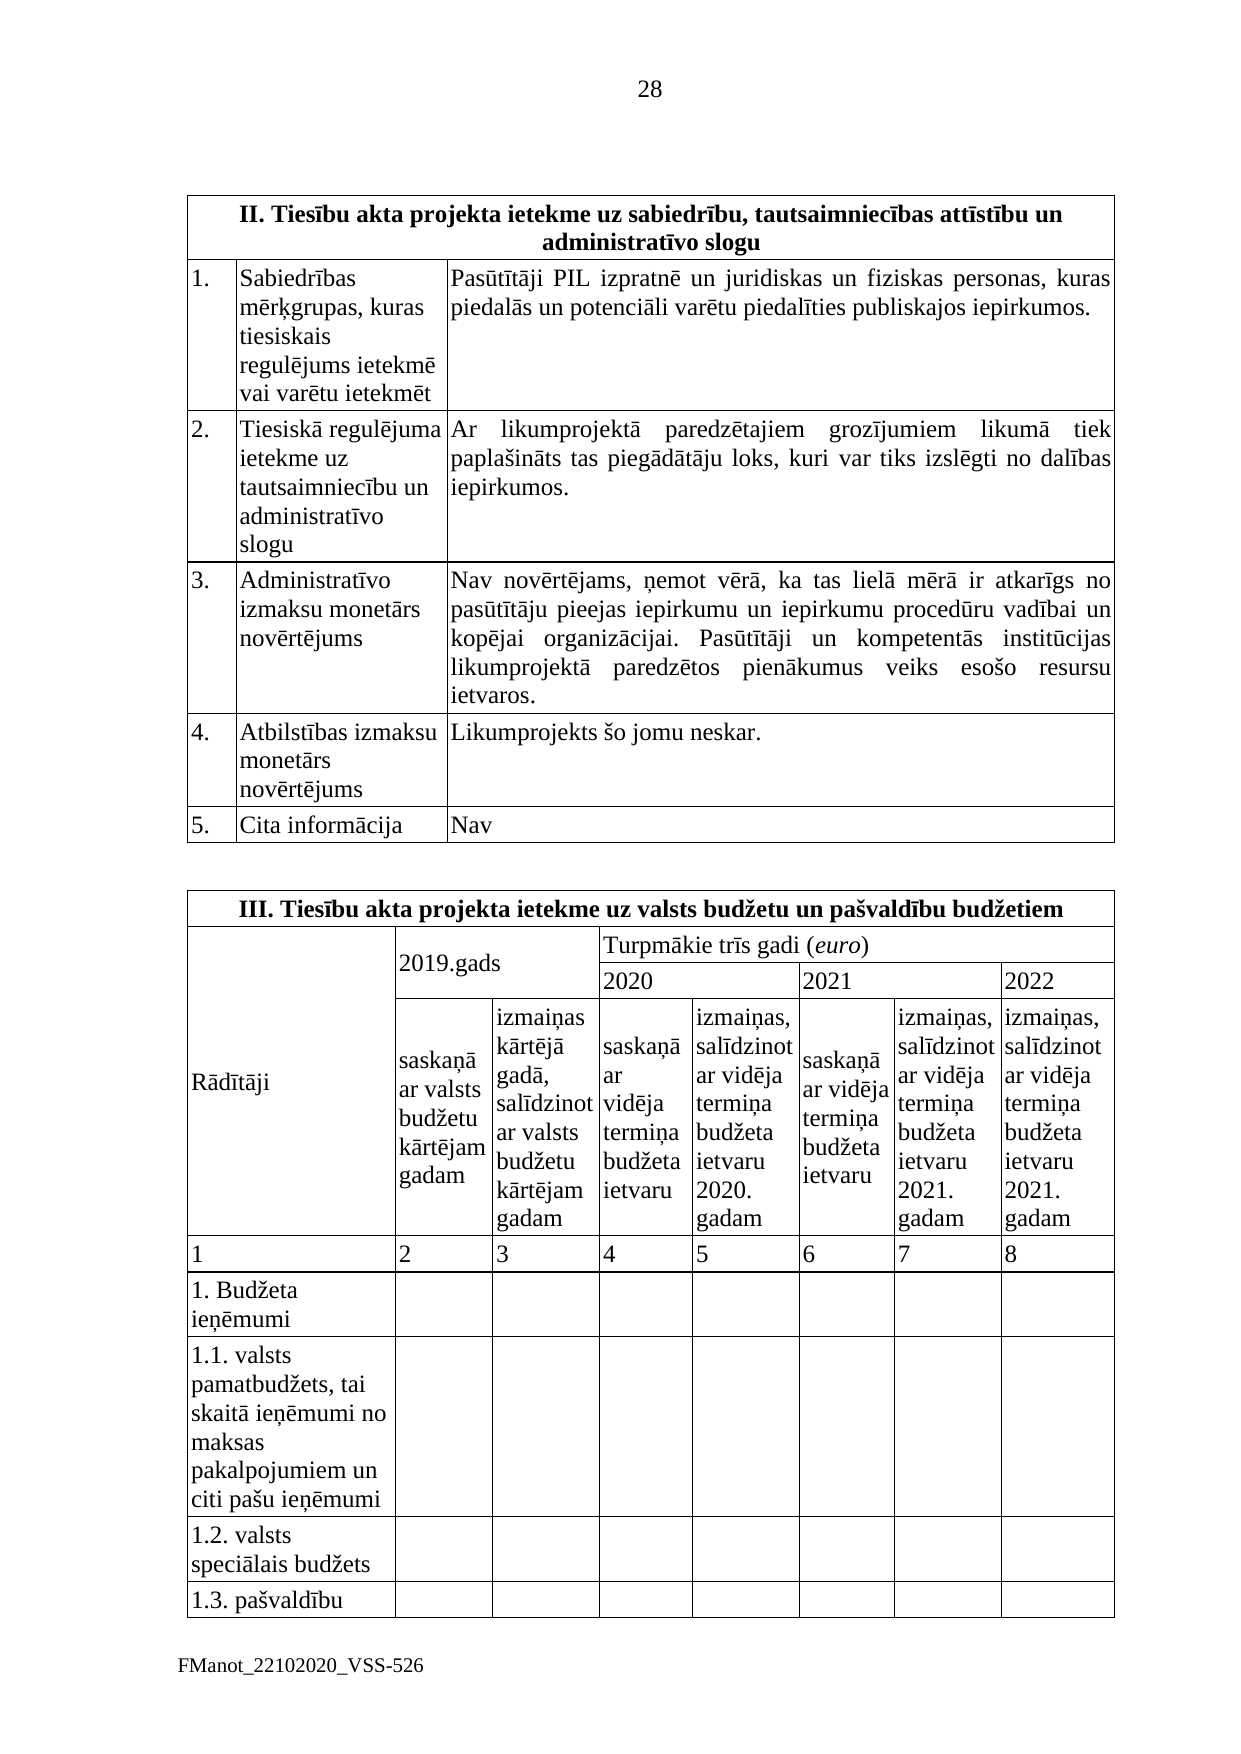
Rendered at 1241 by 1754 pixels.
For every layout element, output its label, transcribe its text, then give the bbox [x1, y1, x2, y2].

table_cell 2. [188, 411, 236, 561]
table_cell Sabiedrības mērķgrupas, kuras tiesiskais regulējums ietekmē vai varētu ietekmēt [237, 260, 447, 410]
table_cell izmaiņas, salīdzinot ar vidēja termiņa budžeta ietvaru 2021. gadam [1002, 999, 1114, 1235]
table_header III. Tiesību akta projekta ietekme uz valsts budžetu un pašvaldību budžetiem [188, 891, 1114, 926]
table_cell Rādītāji [188, 927, 395, 1235]
table_cell [800, 1273, 894, 1336]
table_cell [1002, 1337, 1114, 1516]
table_cell Tiesiskā regulējuma ietekme uz tautsaimniecību un administratīvo slogu [237, 411, 447, 561]
table_cell izmaiņas kārtējā gadā, salīdzinot ar valsts budžetu kārtējam gadam [493, 999, 599, 1235]
table_cell 1.1. valsts pamatbudžets, tai skaitā ieņēmumi no maksas pakalpojumiem un citi pašu ieņēmumi [188, 1337, 395, 1516]
table_cell [493, 1337, 599, 1516]
table_cell Administratīvo izmaksu monetārs novērtējums [237, 563, 447, 712]
table_cell [600, 1582, 692, 1617]
table_cell [800, 1582, 894, 1617]
table_cell 5 [693, 1236, 799, 1271]
table_cell [895, 1273, 1001, 1336]
table_cell [600, 1273, 692, 1336]
table_cell [396, 1337, 492, 1516]
table_cell [493, 1517, 599, 1581]
table_cell Atbilstības izmaksu monetārs novērtējums [237, 714, 447, 806]
table_cell [396, 1582, 492, 1617]
table_cell 1 [188, 1236, 395, 1271]
table_cell [800, 1517, 894, 1581]
table_cell [600, 1517, 692, 1581]
table_cell saskaņā ar valsts budžetu kārtējam gadam [396, 999, 492, 1235]
table_cell Likumprojekts šo jomu neskar. [448, 714, 1114, 806]
table_cell [493, 1582, 599, 1617]
table_cell 1. Budžeta ieņēmumi [188, 1273, 395, 1336]
table_cell izmaiņas, salīdzinot ar vidēja termiņa budžeta ietvaru 2020. gadam [693, 999, 799, 1235]
table_cell 1. [188, 260, 236, 410]
table_cell saskaņā ar vidēja termiņa budžeta ietvaru [800, 999, 894, 1235]
table_cell Pasūtītāji PIL izpratnē un juridiskas un fiziskas personas, kuras piedalās un potenciāli varētu piedalīties publiskajos iepirkumos. [448, 260, 1114, 410]
table_cell 2 [396, 1236, 492, 1271]
table_cell 7 [895, 1236, 1001, 1271]
table_cell 3. [188, 563, 236, 712]
table_cell 2022 [1002, 963, 1114, 998]
table_cell 6 [800, 1236, 894, 1271]
table_cell Turpmākie trīs gadi (euro) [600, 927, 1114, 962]
table_cell 1.2. valsts speciālais budžets [188, 1517, 395, 1581]
table_cell [693, 1337, 799, 1516]
table_cell [1002, 1517, 1114, 1581]
table_cell [895, 1582, 1001, 1617]
table_cell [396, 1517, 492, 1581]
table_cell 8 [1002, 1236, 1114, 1271]
table_cell 3 [493, 1236, 599, 1271]
table_cell 5. [188, 807, 236, 842]
table_cell [895, 1517, 1001, 1581]
table_cell Ar likumprojektā paredzētajiem grozījumiem likumā tiek paplašināts tas piegādātāju loks, kuri var tiks izslēgti no dalības iepirkumos. [448, 411, 1114, 561]
table_cell [693, 1517, 799, 1581]
table_cell [493, 1273, 599, 1336]
table_cell Cita informācija [237, 807, 447, 842]
table_cell 4. [188, 714, 236, 806]
table_cell 4 [600, 1236, 692, 1271]
table_cell [800, 1337, 894, 1516]
table_header II. Tiesību akta projekta ietekme uz sabiedrību, tautsaimniecības attīstību un administratīvo slogu [188, 196, 1114, 259]
table_cell 2021 [800, 963, 1001, 998]
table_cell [188, 1582, 395, 1617]
table_cell [693, 1582, 799, 1617]
table_cell Nav [448, 807, 1114, 842]
table_cell [600, 1337, 692, 1516]
table_cell [396, 1273, 492, 1336]
table_cell [693, 1273, 799, 1336]
table_cell izmaiņas, salīdzinot ar vidēja termiņa budžeta ietvaru 2021. gadam [895, 999, 1001, 1235]
table_cell [895, 1337, 1001, 1516]
table_cell saskaņā ar vidēja termiņa budžeta ietvaru [600, 999, 692, 1235]
table_cell [1002, 1582, 1114, 1617]
table_cell Nav novērtējams, ņemot vērā, ka tas lielā mērā ir atkarīgs no pasūtītāju pieejas iepirkumu un iepirkumu procedūru vadībai un kopējai organizācijai. Pasūtītāji un kompetentās institūcijas likumprojektā paredzētos pienākumus veiks esošo resursu ietvaros. [448, 563, 1114, 712]
table_cell [1002, 1273, 1114, 1336]
table_cell 2020 [600, 963, 799, 998]
table_cell 2019.gads [396, 927, 599, 998]
